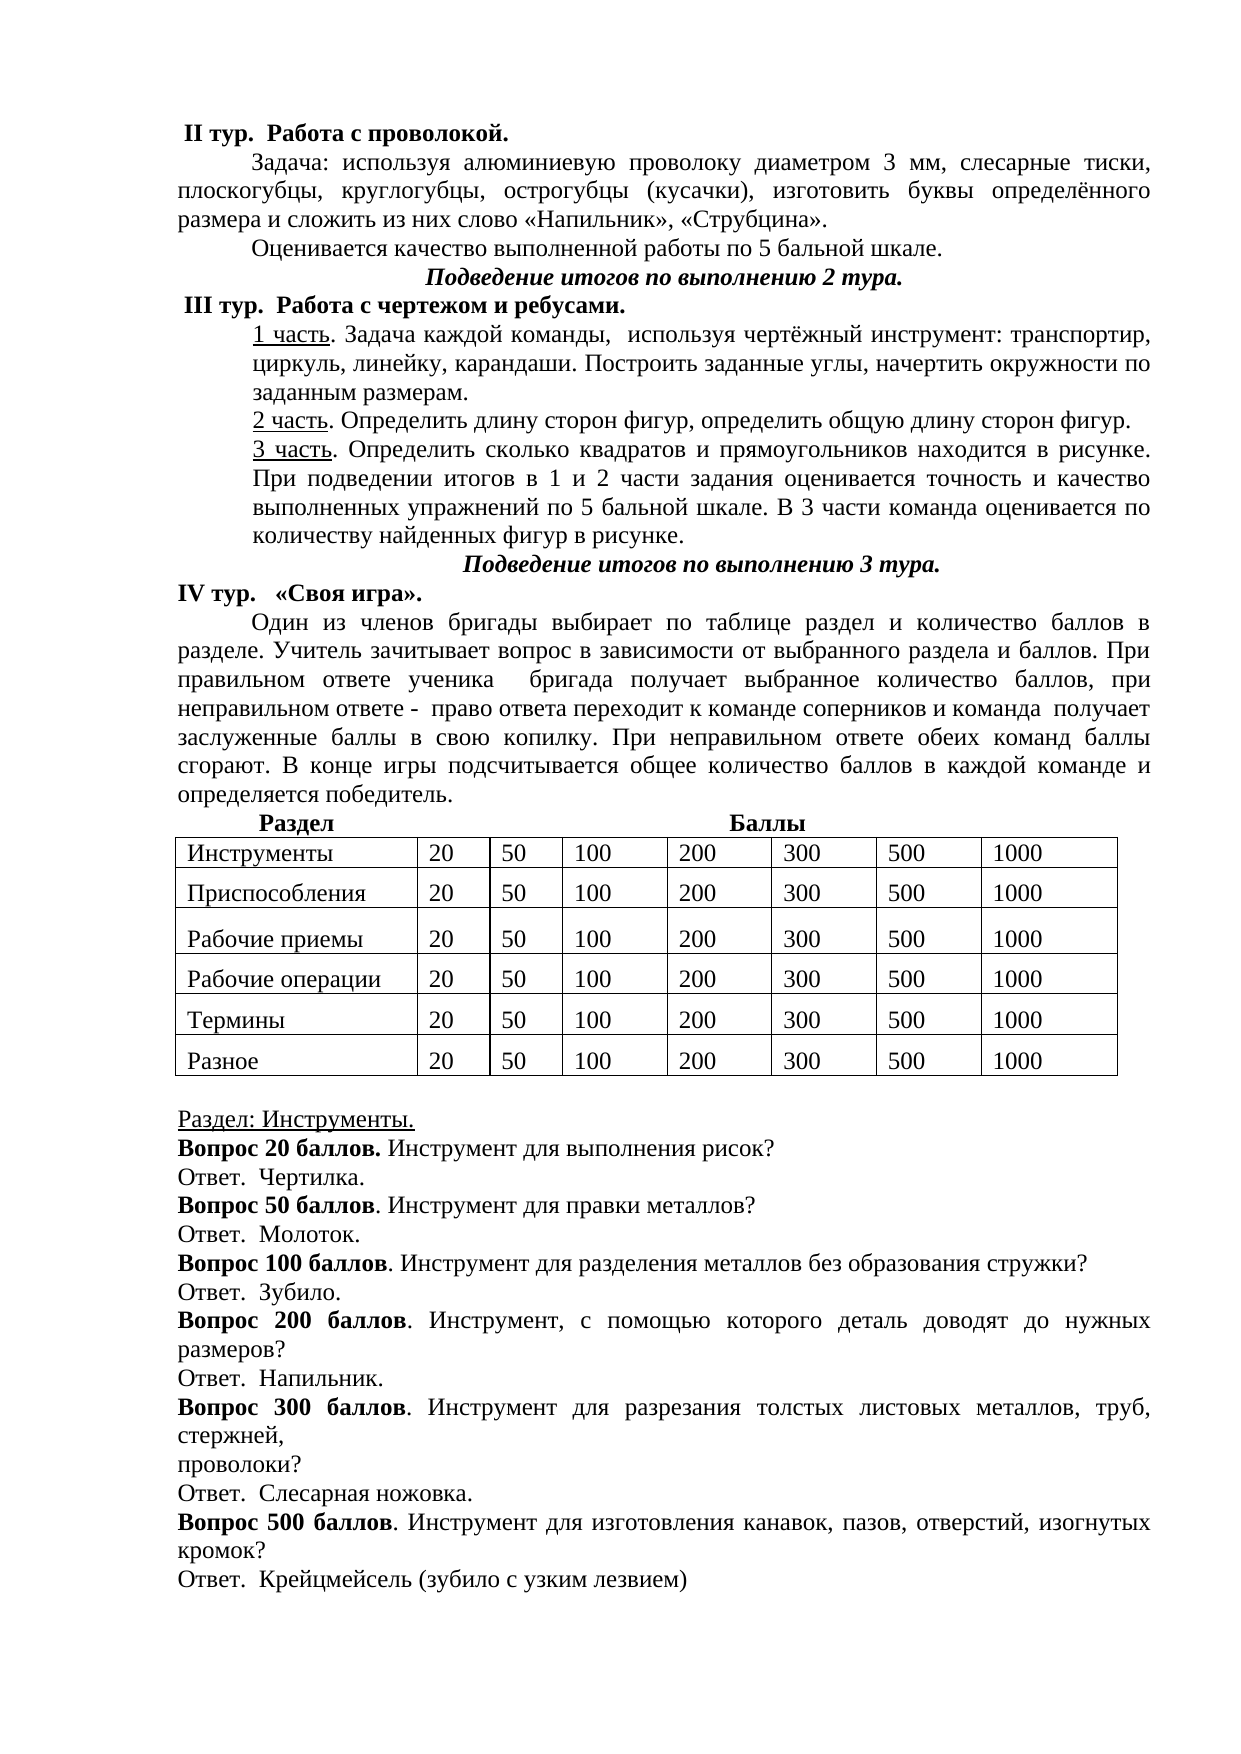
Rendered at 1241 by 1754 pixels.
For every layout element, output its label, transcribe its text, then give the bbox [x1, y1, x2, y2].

table_cell 500 [877, 994, 981, 1034]
text Вопрос 300 баллов. Инструмент для разрезания толстых листовых металлов, труб, стержней, [177, 1392, 1152, 1449]
table_cell 20 [418, 838, 489, 867]
text IV тур. «Своя игра». [177, 578, 1152, 607]
table_cell 1000 [982, 954, 1117, 993]
table_cell 20 [418, 994, 489, 1034]
table_cell 300 [772, 994, 876, 1034]
table_cell 50 [491, 908, 562, 953]
table_cell 200 [668, 1035, 771, 1074]
table_cell Разное [176, 1035, 417, 1074]
table_cell 200 [668, 868, 771, 907]
text Один из членов бригады выбирает по таблице раздел и количество баллов в разделе. Учитель зачитывает вопрос в зависимости от выбранного раздела и баллов. При правильном ответе ученика бригада получает выбранное количество баллов, при неправильном ответе - право ответа переходит к команде соперников и команда получает заслуженные баллы в свою копилку. При неправильном ответе обеих команд баллы сгорают. В конце игры подсчитывается общее количество баллов в каждой команде и определяется победитель. [177, 607, 1152, 808]
table_cell Рабочие приемы [176, 908, 417, 953]
table_cell 100 [563, 908, 667, 953]
table_cell 300 [772, 908, 876, 953]
text Ответ. Слесарная ножовка. [177, 1478, 1152, 1507]
table_cell 100 [563, 838, 667, 867]
text III тур. Работа с чертежом и ребусами. [177, 291, 1152, 319]
table_cell 1000 [982, 838, 1117, 867]
text Подведение итогов по выполнению 2 тура. [177, 262, 1152, 291]
text Ответ. Зубило. [177, 1277, 1152, 1306]
table_cell 300 [772, 838, 876, 867]
table_cell 500 [877, 1035, 981, 1074]
table_header Раздел [176, 808, 417, 837]
table_cell 500 [877, 868, 981, 907]
table_cell 200 [668, 838, 771, 867]
text Раздел: Инструменты. [177, 1104, 1152, 1133]
table_cell 1000 [982, 1035, 1117, 1074]
table_cell 20 [418, 868, 489, 907]
text Вопрос 500 баллов. Инструмент для изготовления канавок, пазов, отверстий, изогнутых кромок? [177, 1507, 1152, 1564]
table_cell 50 [491, 1035, 562, 1074]
table_cell 200 [668, 954, 771, 993]
table_cell 100 [563, 994, 667, 1034]
table_cell 50 [491, 954, 562, 993]
table_cell 300 [772, 954, 876, 993]
text Оценивается качество выполненной работы по 5 бальной шкале. [177, 233, 1152, 262]
table_cell 1000 [982, 908, 1117, 953]
table_cell 50 [491, 868, 562, 907]
table_cell 100 [563, 1035, 667, 1074]
table_cell 200 [668, 908, 771, 953]
table_cell 500 [877, 954, 981, 993]
text Вопрос 20 баллов. Инструмент для выполнения рисок? [177, 1133, 1152, 1162]
text Вопрос 100 баллов. Инструмент для разделения металлов без образования стружки? [177, 1248, 1152, 1277]
table_cell 100 [563, 954, 667, 993]
table_cell 20 [418, 1035, 489, 1074]
table_cell 1000 [982, 994, 1117, 1034]
text Вопрос 200 баллов. Инструмент, с помощью которого деталь доводят до нужных размеров? [177, 1306, 1152, 1363]
table_cell Термины [176, 994, 417, 1034]
table_cell 300 [772, 1035, 876, 1074]
text Задача: используя алюминиевую проволоку диаметром 3 мм, слесарные тиски, плоскогубцы, круглогубцы, острогубцы (кусачки), изготовить буквы определённого размера и сложить из них слово «Напильник», «Струбцина». [177, 147, 1152, 233]
text проволоки? [177, 1449, 1152, 1478]
table_cell 300 [772, 868, 876, 907]
table_cell 500 [877, 838, 981, 867]
text Подведение итогов по выполнению 3 тура. [252, 549, 1152, 578]
table_cell 50 [491, 994, 562, 1034]
text Ответ. Молоток. [177, 1219, 1152, 1248]
table_header Баллы [417, 808, 1117, 837]
text II тур. Работа с проволокой. [177, 118, 1152, 147]
table_cell 20 [418, 908, 489, 953]
table_cell 500 [877, 908, 981, 953]
text 3 часть. Определить сколько квадратов и прямоугольников находится в рисунке. При подведении итогов в 1 и 2 части задания оценивается точность и качество выполненных упражнений по 5 бальной шкале. В 3 части команда оценивается по количеству найденных фигур в рисунке. [252, 434, 1152, 549]
text Ответ. Чертилка. [177, 1162, 1152, 1191]
text Вопрос 50 баллов. Инструмент для правки металлов? [177, 1191, 1152, 1219]
table_cell 100 [563, 868, 667, 907]
table_cell Инструменты [176, 838, 417, 867]
text Ответ. Крейцмейсель (зубило с узким лезвием) [177, 1564, 1152, 1593]
text 1 часть. Задача каждой команды, используя чертёжный инструмент: транспортир, циркуль, линейку, карандаши. Построить заданные углы, начертить окружности по заданным размерам. [252, 319, 1152, 406]
table_cell 20 [418, 954, 489, 993]
table_cell Рабочие операции [176, 954, 417, 993]
table_cell 200 [668, 994, 771, 1034]
table_cell Приспособления [176, 868, 417, 907]
table_cell 1000 [982, 868, 1117, 907]
text Ответ. Напильник. [177, 1363, 1152, 1392]
table_cell 50 [491, 838, 562, 867]
text 2 часть. Определить длину сторон фигур, определить общую длину сторон фигур. [252, 406, 1152, 434]
